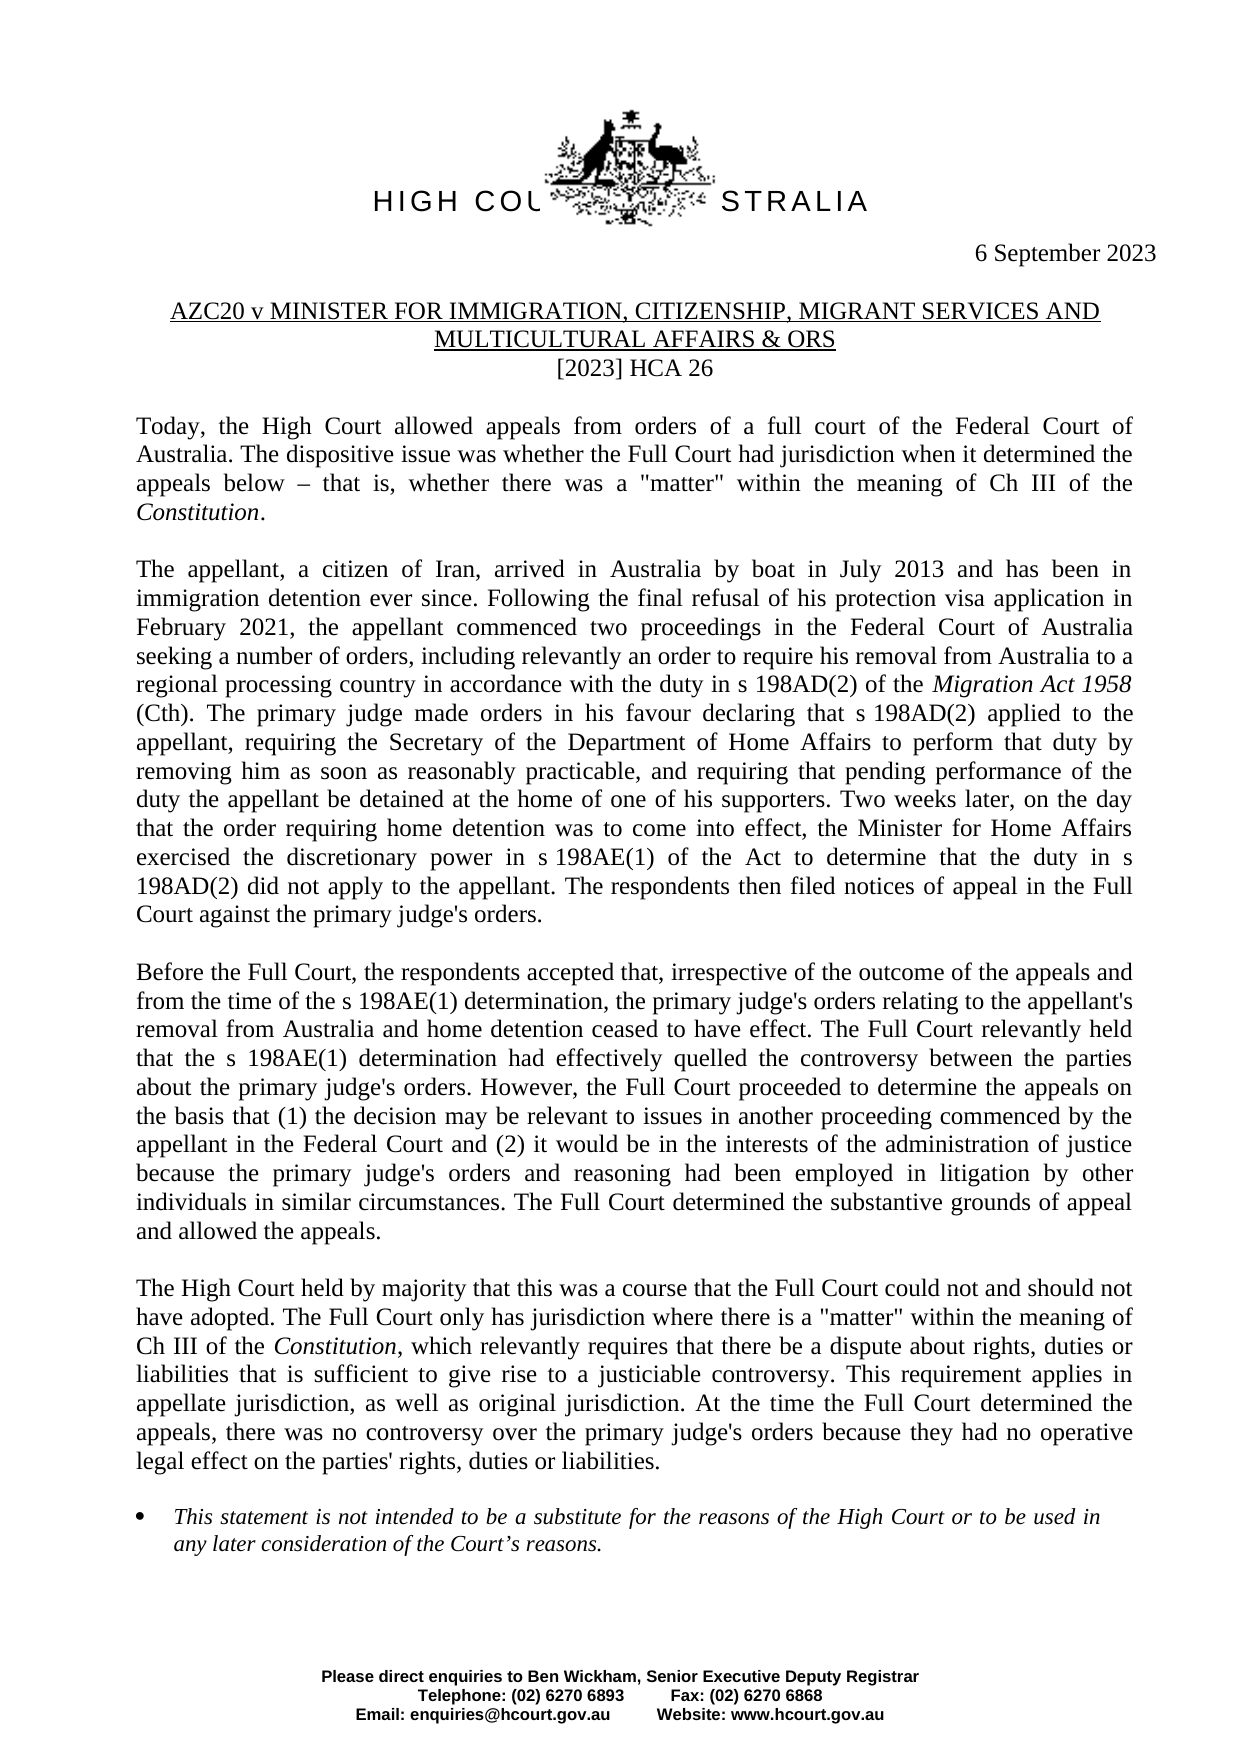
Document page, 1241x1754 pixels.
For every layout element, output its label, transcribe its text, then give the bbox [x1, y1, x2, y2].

text [2023] 26 [136, 353, 1134, 382]
list This statement is not intended to be a substitute for the reasons of the High Court or to be used in any later consideration of the Court’s reasons. [136, 1503, 1104, 1556]
text 6 September 2023 [946, 238, 1156, 267]
text AZC20 v MINISTER FOR IMMIGRATION, CITIZENSHIP, MIGRANT SERVICES AND MULTICULTURAL AFFAIRS & ORS [136, 296, 1134, 353]
text The High Court held by majority that this was a course that the Full Court could not and should not have adopted. The Full Court only has jurisdiction where there is a "matter" within the meaning of Ch III of the Constitution, which relevantly requires that there be a dispute about rights, duties or liabilities that is sufficient to give rise to a justiciable controversy. This requirement applies in appellate jurisdiction, as well as original jurisdiction. At the time the Full Court determined the appeals, there was no controversy over the primary judge's orders because they had no operative legal effect on the parties' rights, duties or liabilities. [136, 1273, 1134, 1474]
text Before the Full Court, the respondents accepted that, irrespective of the outcome of the appeals and from the time of the s 198AE(1) determination, the primary judge's orders relating to the appellant's removal from Australia and home detention ceased to have effect. The Full Court relevantly held that the s 198AE(1) determination had effectively quelled the controversy between the parties about the primary judge's orders. However, the Full Court proceeded to determine the appeals on the basis that (1) the decision may be relevant to issues in another proceeding commenced by the appellant in the Federal Court and (2) it would be in the interests of the administration of justice because the primary judge's orders and reasoning had been employed in litigation by other individuals in similar circumstances. The Full Court determined the substantive grounds of appeal and allowed the appeals. [136, 957, 1134, 1244]
text The appellant, a citizen of Iran, arrived in Australia by boat in July 2013 and has been in immigration detention ever since. Following the final refusal of his protection visa application in February 2021, the appellant commenced two proceedings in the Federal Court of Australia seeking a number of orders, including relevantly an order to require his removal from Australia to a regional processing country in accordance with the duty in s 198AD(2) of the Migration Act 1958 (Cth). The primary judge made orders in his favour declaring that s 198AD(2) applied to the appellant, requiring the Secretary of the Department of Home Affairs to perform that duty by removing him as soon as reasonably practicable, and requiring that pending performance of the duty the appellant be detained at the home of one of his supporters. Two weeks later, on the day that the order requiring home detention was to come into effect, the Minister for Home Affairs exercised the discretionary power in s 198AE(1) of the Act to determine that the duty in s 198AD(2) did not apply to the appellant. The respondents then filed notices of appeal in the Full Court against the primary judge's orders. [136, 554, 1134, 928]
text Today, the High Court allowed appeals from orders of a full court of the Federal Court of Australia. The dispositive issue was whether the Full Court had jurisdiction when it determined the appeals below – that is, whether there was a "matter" within the meaning of Ch III of the Constitution. [136, 411, 1134, 526]
